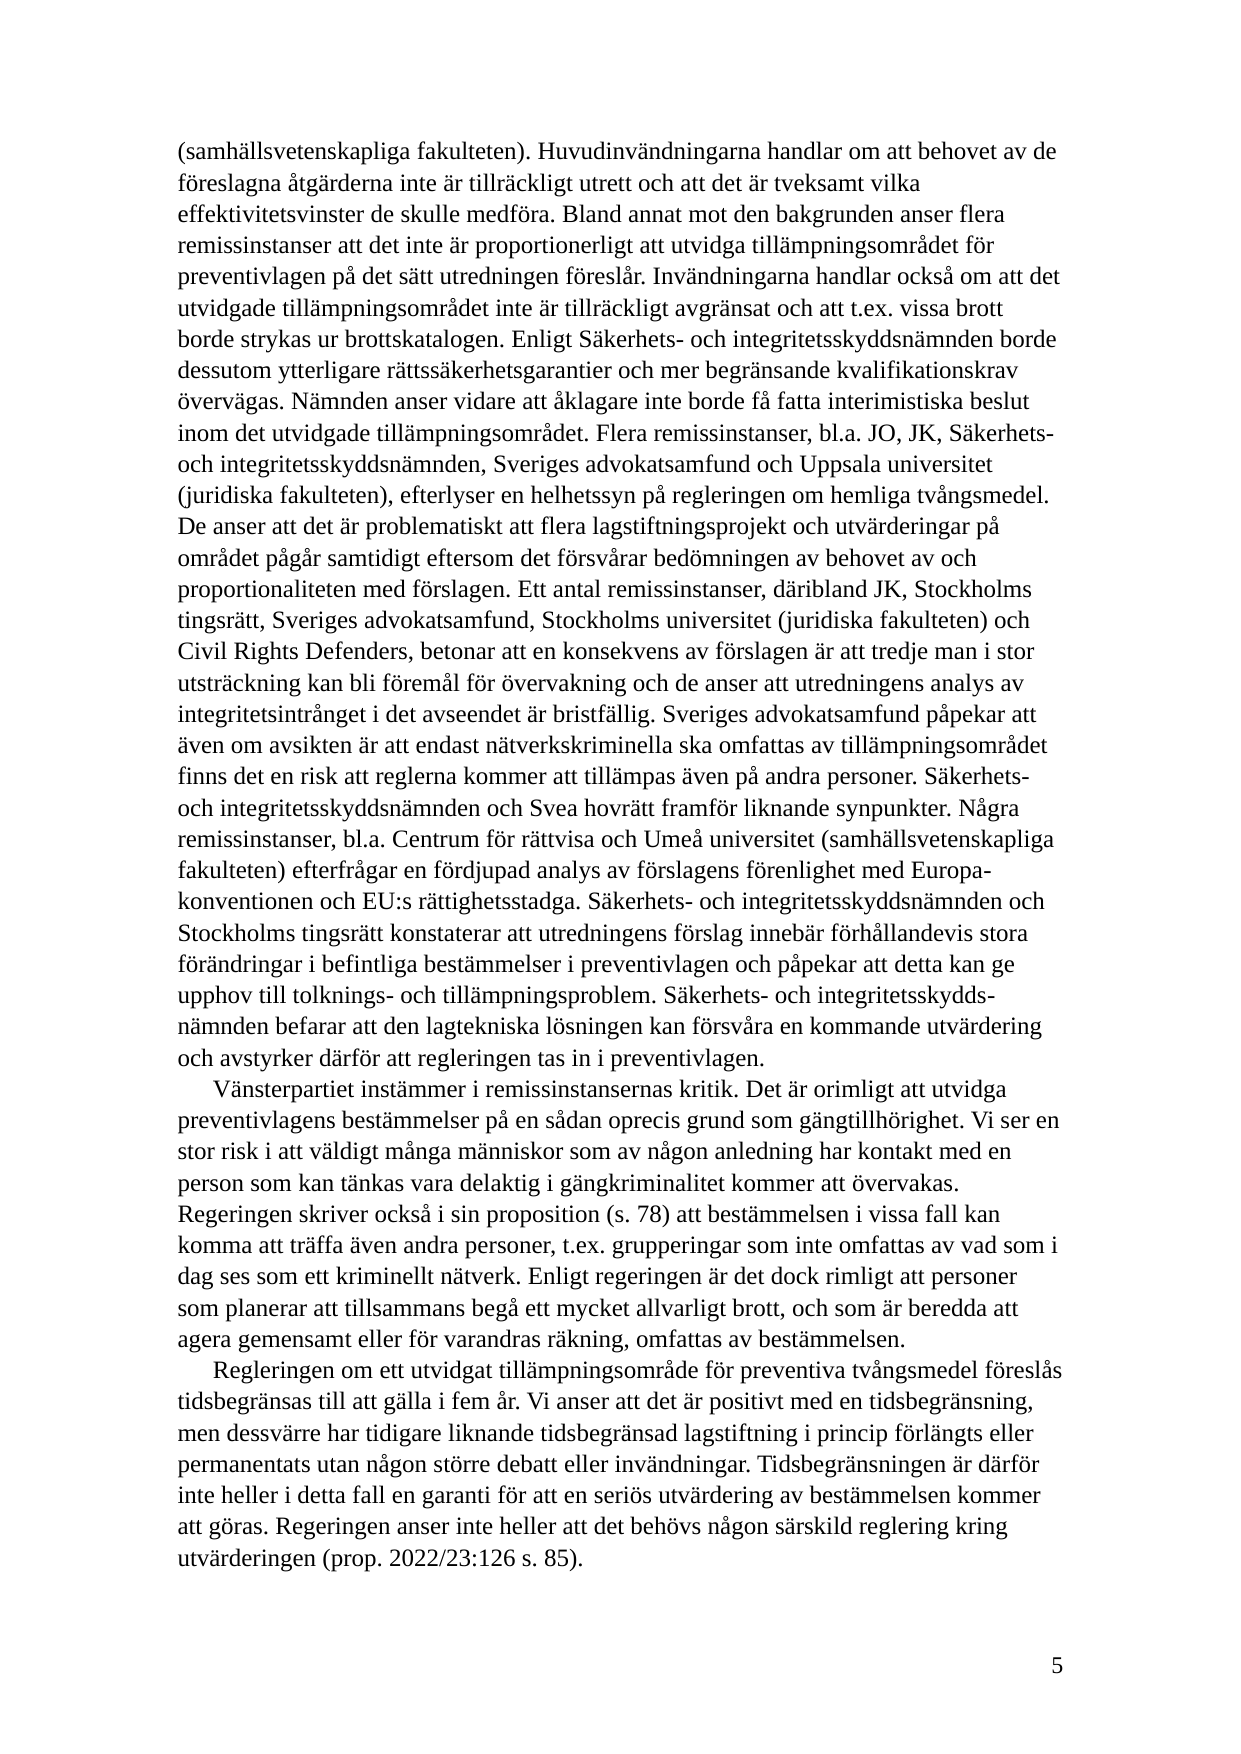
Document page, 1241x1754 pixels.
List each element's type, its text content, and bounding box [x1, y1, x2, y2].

text Vänsterpartiet instämmer i remissinstansernas kritik. Det är orimligt att utvidga preventivlagens bestämmelser på en sådan oprecis grund som gängtillhörighet. Vi ser en stor risk i att väldigt många människor som av någon anledning har kontakt med en person som kan tänkas vara delaktig i gängkriminalitet kommer att övervakas. Regeringen skriver också i sin proposition (s. 78) att bestämmelsen i vissa fall kan komma att träffa även andra personer, t.ex. grupperingar som inte omfattas av vad som i dag ses som ett kriminellt nätverk. Enligt regeringen är det dock rimligt att personer som planerar att tillsammans begå ett mycket allvarligt brott, och som är beredda att agera gemensamt eller för varandras räkning, omfattas av bestämmelsen. [177, 1071, 1063, 1353]
text Regleringen om ett utvidgat tillämpningsområde för preventiva tvångsmedel föreslås tidsbegränsas till att gälla i fem år. Vi anser att det är positivt med en tidsbegränsning, men dessvärre har tidigare liknande tidsbegränsad lagstiftning i princip förlängts eller permanentats utan någon större debatt eller invändningar. Tidsbegränsningen är därför inte heller i detta fall en garanti för att en seriös utvärdering av bestämmelsen kommer att göras. Regeringen anser inte heller att det behövs någon särskild reglering kring utvärderingen (prop. 2022/23:126 s. 85). [177, 1353, 1063, 1571]
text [177, 134, 1063, 1071]
